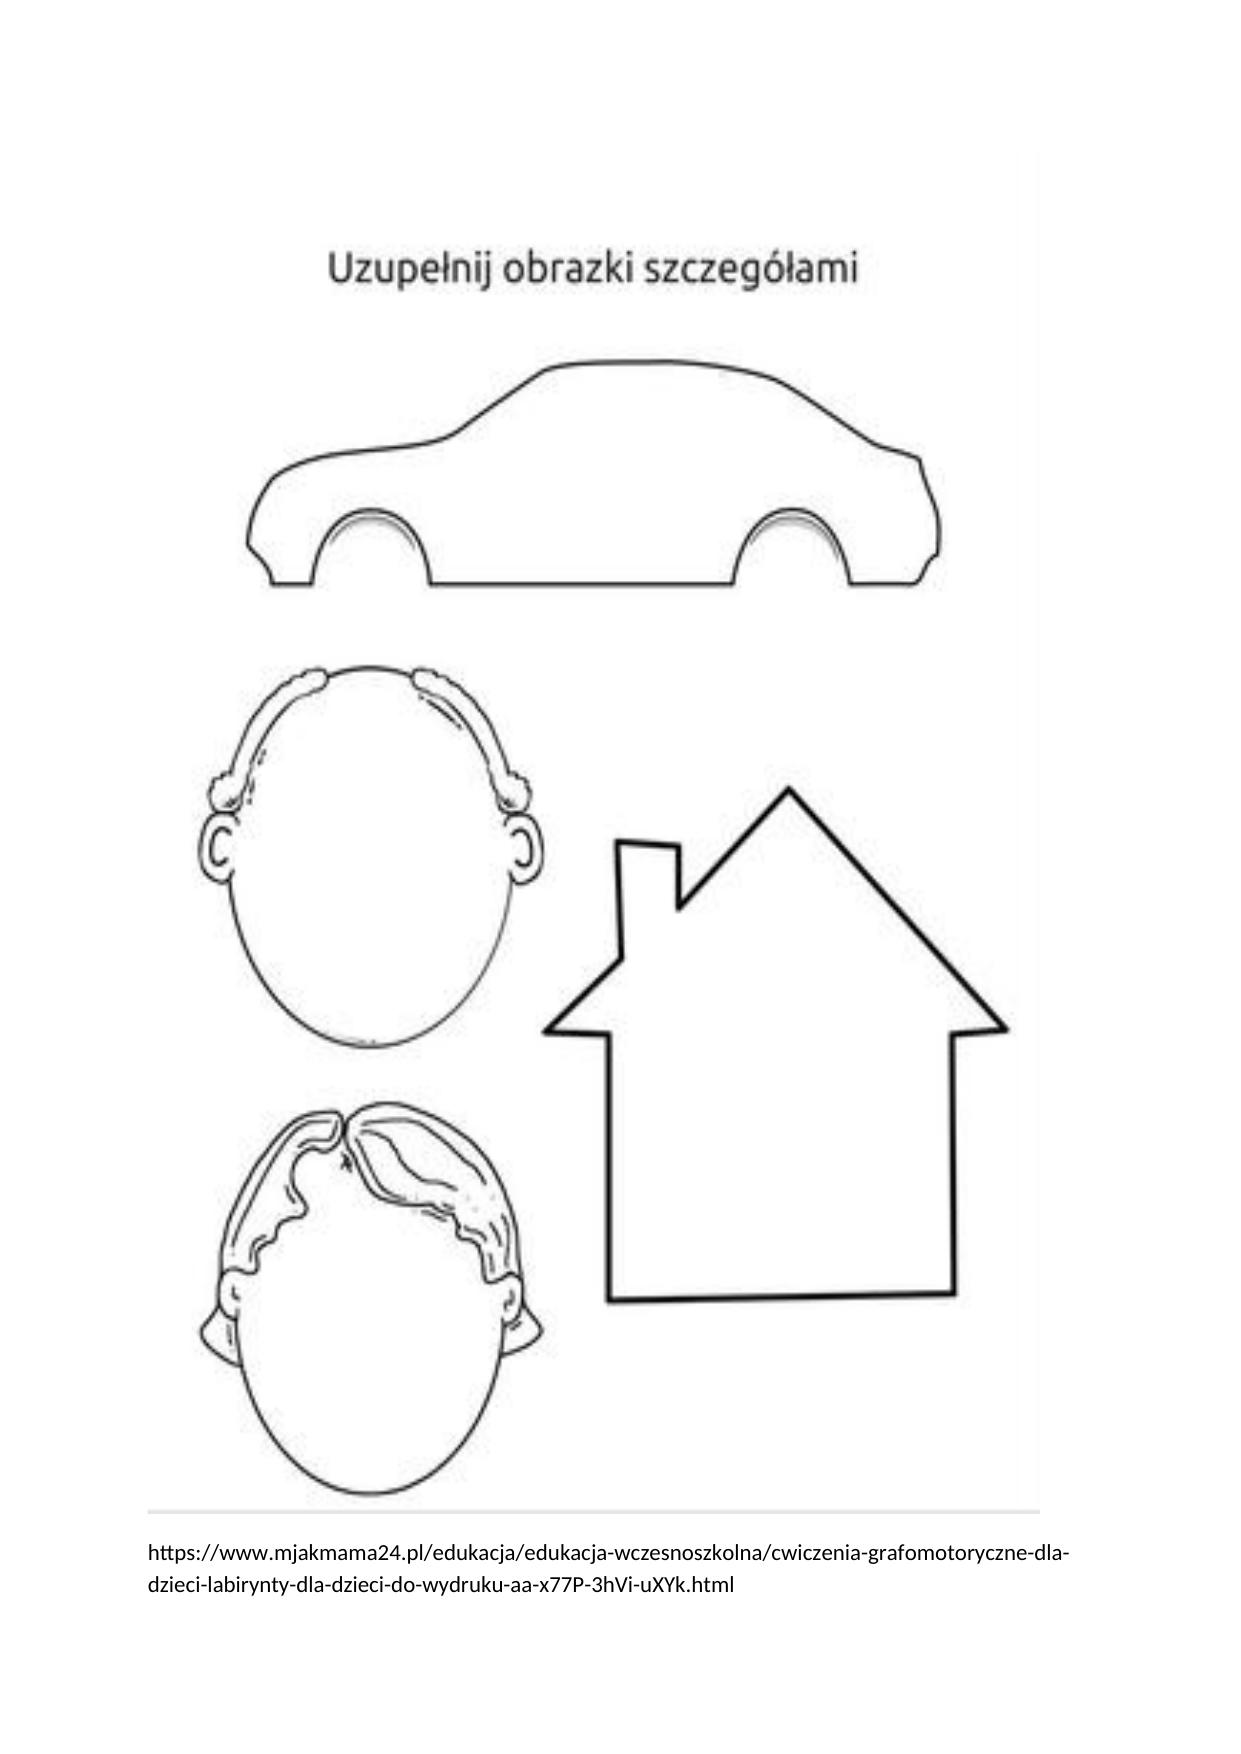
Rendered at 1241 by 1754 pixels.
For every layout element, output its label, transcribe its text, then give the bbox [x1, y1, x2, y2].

text https://www.mjakmama24.pl/edukacja/edukacja-wczesnoszkolna/cwiczenia-grafomotoryczne-dla-dzieci-labirynty-dla-dzieci-do-wydruku-aa-x77P-3hVi-uXYk.html [148, 1538, 1093, 1598]
picture [147, 147, 1040, 1514]
